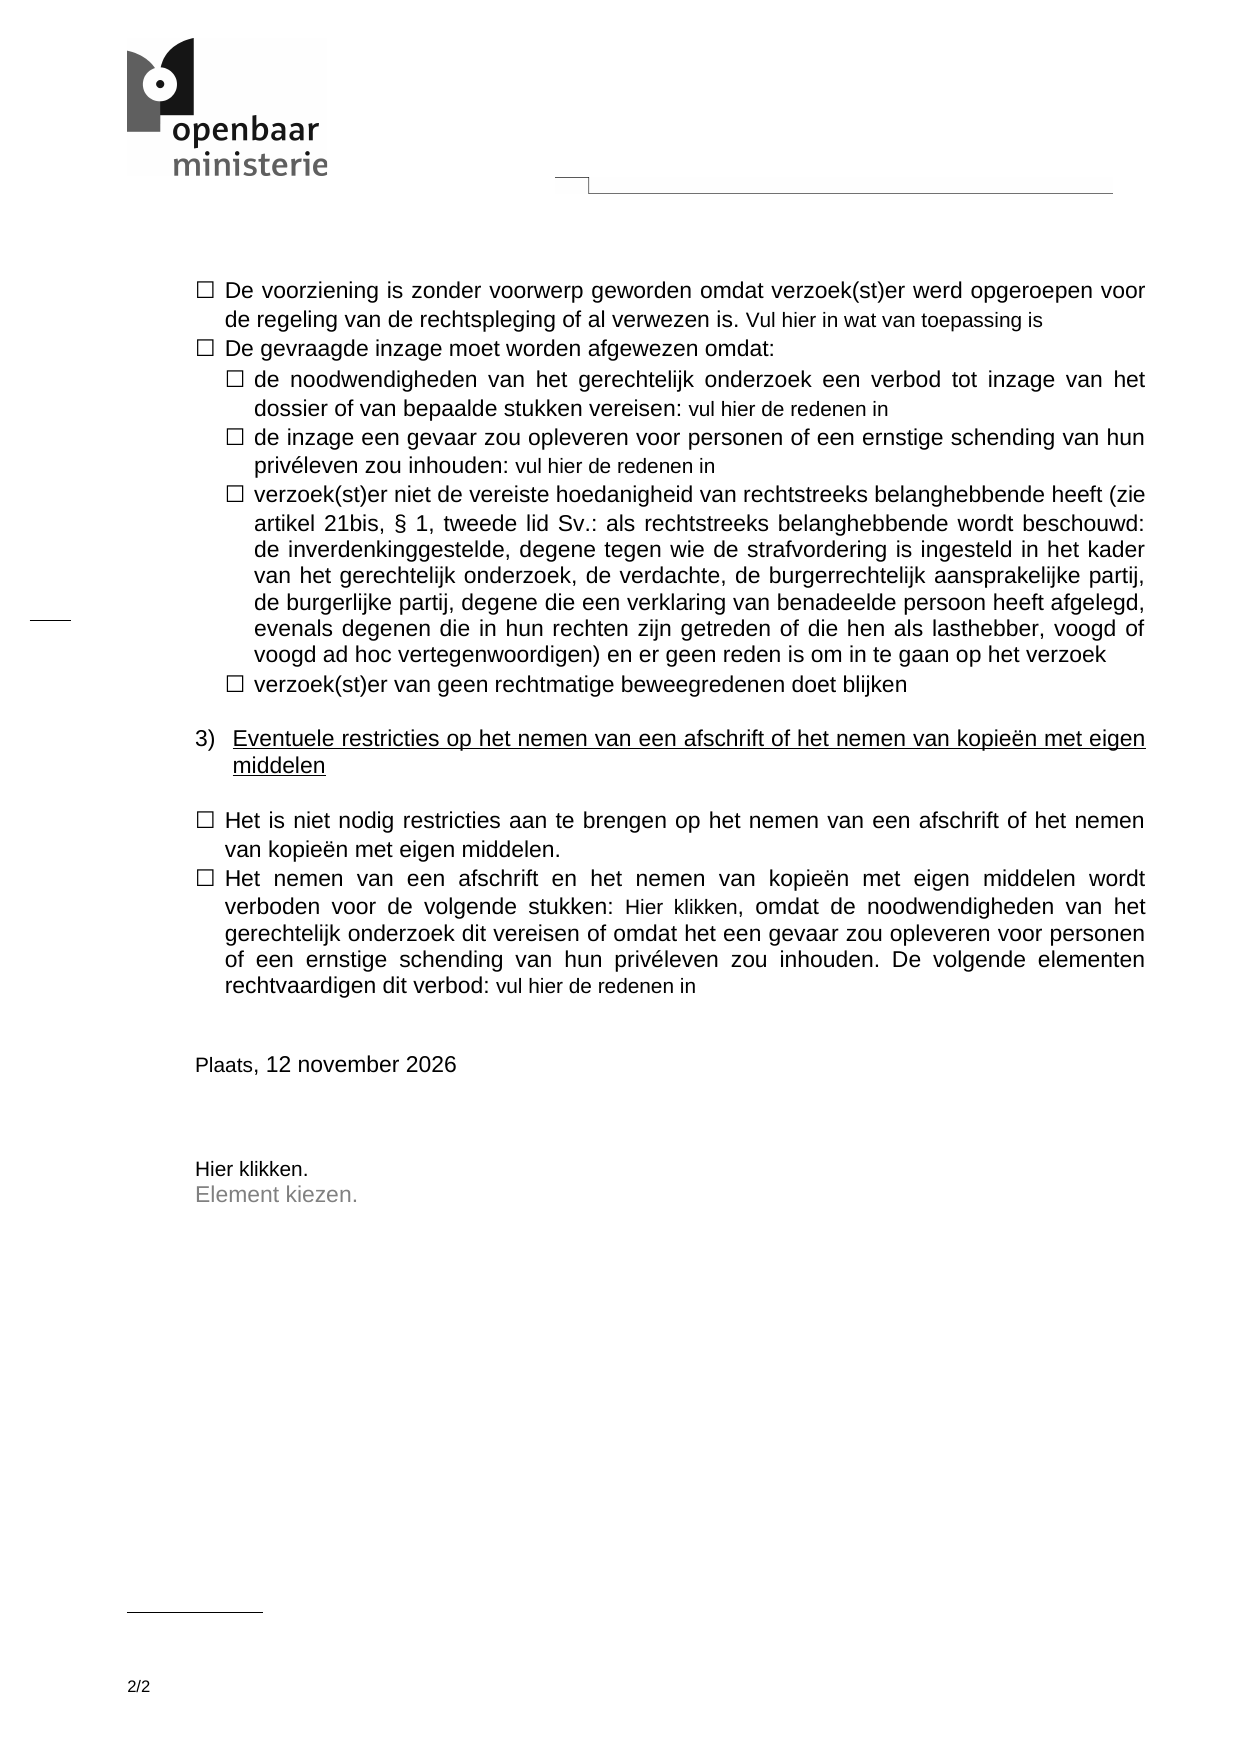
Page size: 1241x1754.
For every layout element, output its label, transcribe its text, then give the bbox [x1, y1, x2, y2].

list Eventuele restricties op het nemen van een afschrift of het nemen van kopieën met eigen middelen [195, 725, 1146, 778]
text verzoek(st)er niet de vereiste hoedanigheid van rechtstreeks belanghebbende heeft (zie artikel 21bis, § 1, tweede lid Sv.: als rechtstreeks belanghebbende wordt beschouwd: de inverdenkinggestelde, degene tegen wie de strafvordering is ingesteld in het kader van het gerechtelijk onderzoek, de verdachte, de burgerrechtelijk aansprakelijke partij, de burgerlijke partij, degene die een verklaring van benadeelde persoon heeft afgelegd, evenals degenen die in hun rechten zijn getreden of die hen als lasthebber, voogd of voogd ad hoc vertegenwoordigen) en er geen reden is om in te gaan op het verzoek [224, 478, 1146, 668]
text Het is niet nodig restricties aan te brengen op het nemen van een afschrift of het nemen van kopieën met eigen middelen. [195, 804, 1146, 862]
picture [555, 177, 1113, 194]
text , 16 januari 2020 [195, 1051, 1146, 1078]
text verzoek(st)er van geen rechtmatige beweegredenen doet blijken [224, 668, 1146, 699]
text Het nemen van een afschrift en het nemen van kopieën met eigen middelen wordt verboden voor de volgende stukken: , omdat de noodwendigheden van het gerechtelijk onderzoek dit vereisen of omdat het een gevaar zou opleveren voor personen of een ernstige schending van hun privéleven zou inhouden. De volgende elementen rechtvaardigen dit verbod: [195, 862, 1146, 999]
picture [127, 38, 328, 176]
text De voorziening is zonder voorwerp geworden omdat verzoek(st)er werd opgeroepen voor de regeling van de rechtspleging of al verwezen is. [195, 274, 1146, 332]
text de noodwendigheden van het gerechtelijk onderzoek een verbod tot inzage van het dossier of van bepaalde stukken vereisen: [224, 363, 1146, 421]
text De gevraagde inzage moet worden afgewezen omdat: [195, 332, 1146, 363]
text de inzage een gevaar zou opleveren voor personen of een ernstige schending van hun privéleven zou inhouden: [224, 421, 1146, 478]
